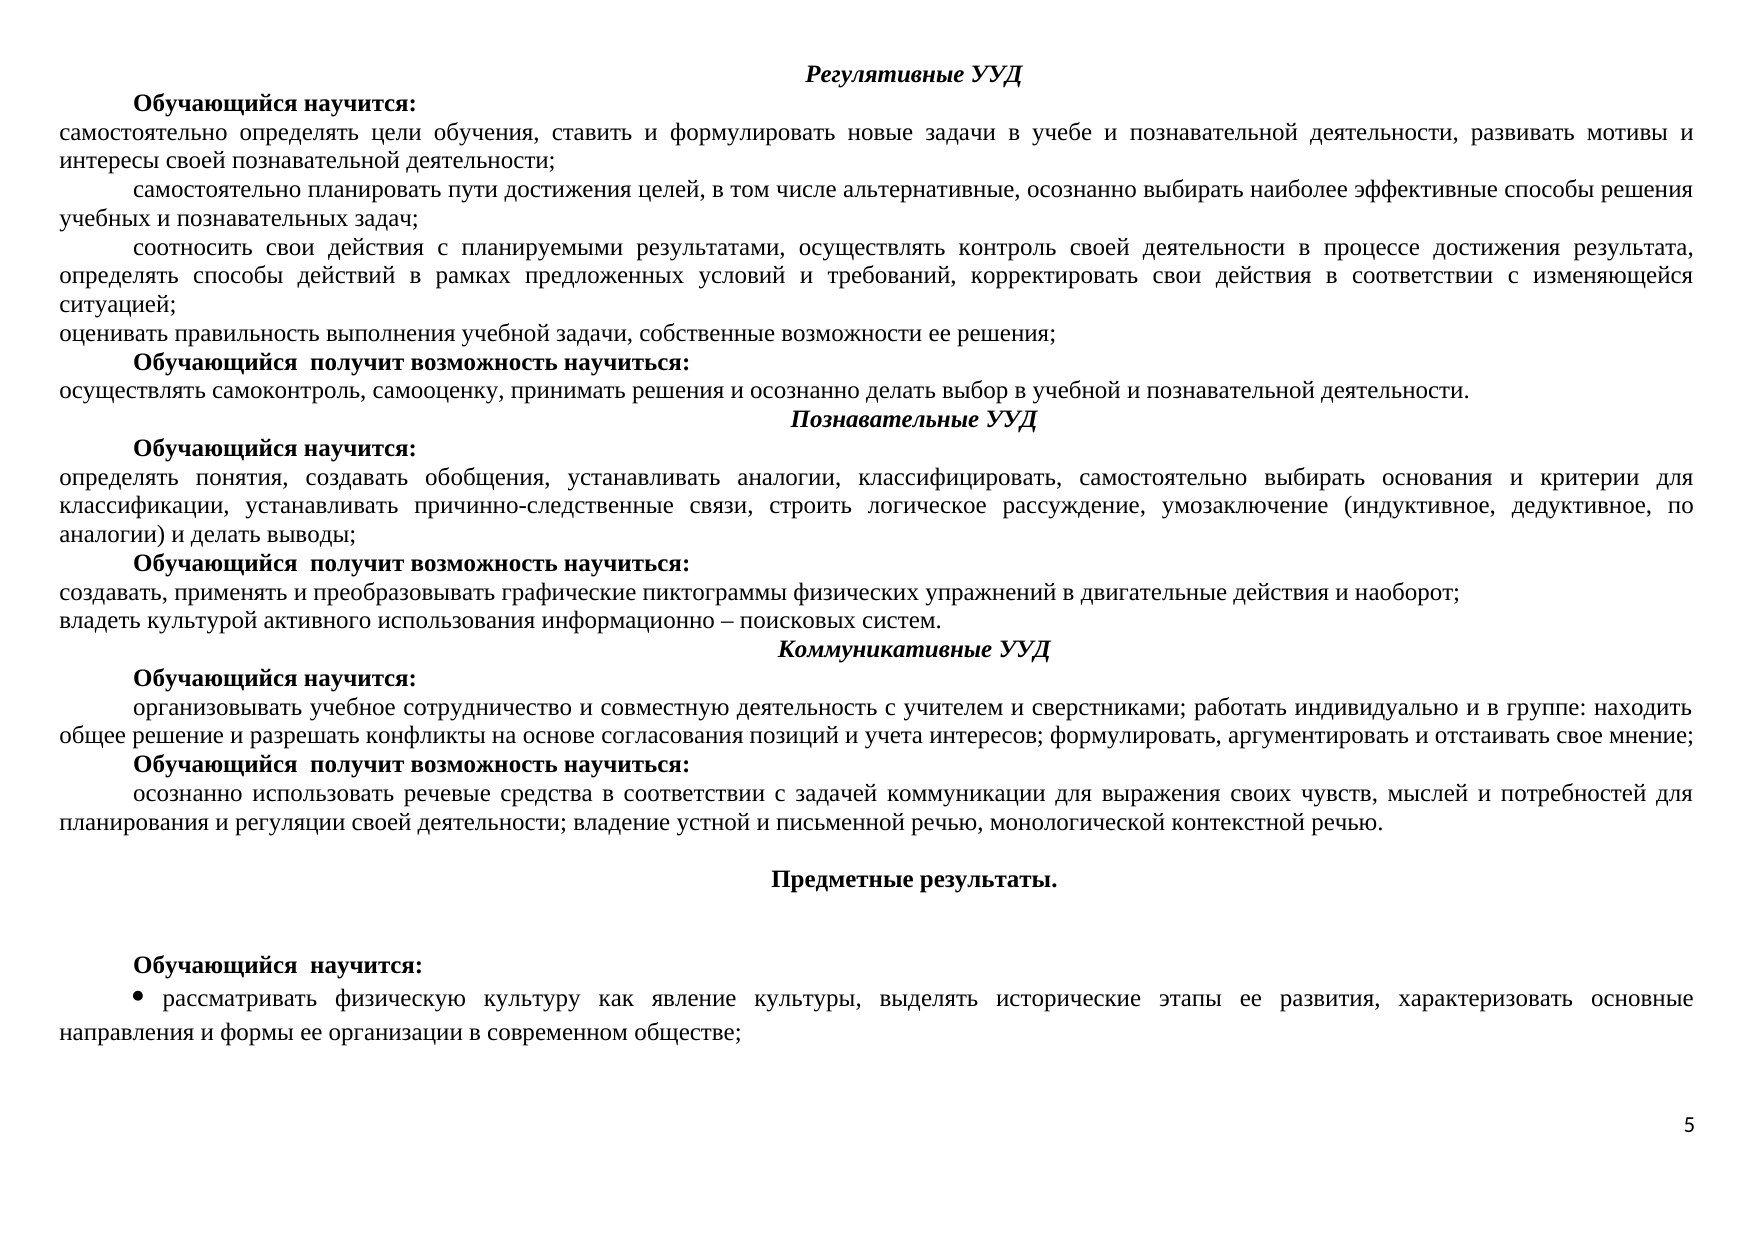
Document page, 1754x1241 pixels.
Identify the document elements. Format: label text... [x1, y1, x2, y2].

text соотносить свои действия с планируемыми результатами, осуществлять контроль своей деятельности в процессе достижения результата, определять способы действий в рамках предложенных условий и требований, корректировать свои действия в соответствии с изменяющейся ситуацией; [59, 232, 1695, 318]
text самостоятельно определять цели обучения, ставить и формулировать новые задачи в учебе и познавательной деятельности, развивать мотивы и интересы своей познавательной деятельности; [59, 117, 1695, 174]
text определять понятия, создавать обобщения, устанавливать аналогии, классифицировать, самостоятельно выбирать основания и критерии для классификации, устанавливать причинно-следственные связи, строить логическое рассуждение, умозаключение (индуктивное, дедуктивное, по аналогии) и делать выводы; [59, 462, 1695, 548]
text Коммуникативные УУД [59, 634, 1695, 663]
text создавать, применять и преобразовывать графические пиктограммы физических упражнений в двигательные действия и наоборот; [59, 577, 1695, 605]
text Обучающийся получит возможность научиться: [59, 347, 1695, 375]
text Регулятивные УУД [59, 59, 1695, 88]
text Обучающийся научится: [59, 88, 1695, 117]
text Познавательные УУД [59, 404, 1695, 433]
text Обучающийся получит возможность научиться: [59, 749, 1695, 778]
list рассматривать физическую культуру как явление культуры, выделять исторические этапы ее развития, характеризовать основные направления и формы ее организации в современном обществе; [59, 983, 1695, 1046]
text оценивать правильность выполнения учебной задачи, собственные возможности ее решения; [59, 318, 1695, 347]
text осуществлять самоконтроль, самооценку, принимать решения и осознанно делать выбор в учебной и познавательной деятельности. [59, 375, 1695, 404]
text самостоятельно планировать пути достижения целей, в том числе альтернативные, осознанно выбирать наиболее эффективные способы решения учебных и познавательных задач; [59, 174, 1695, 232]
text организовывать учебное сотрудничество и совместную деятельность с учителем и сверстниками; работать индивидуально и в группе: находить общее решение и разрешать конфликты на основе согласования позиций и учета интересов; формулировать, аргументировать и отстаивать свое мнение; [59, 692, 1695, 749]
text Обучающийся получит возможность научиться: [59, 548, 1695, 577]
text Обучающийся научится: [59, 663, 1695, 692]
text владеть культурой активного использования информационно – поисковых систем. [59, 605, 1695, 634]
text Предметные результаты. [59, 864, 1695, 893]
text Обучающийся научится: [59, 950, 1695, 979]
text осознанно использовать речевые средства в соответствии с задачей коммуникации для выражения своих чувств, мыслей и потребностей для планирования и регуляции своей деятельности; владение устной и письменной речью, монологической контекстной речью. [59, 778, 1695, 835]
text Обучающийся научится: [59, 433, 1695, 462]
